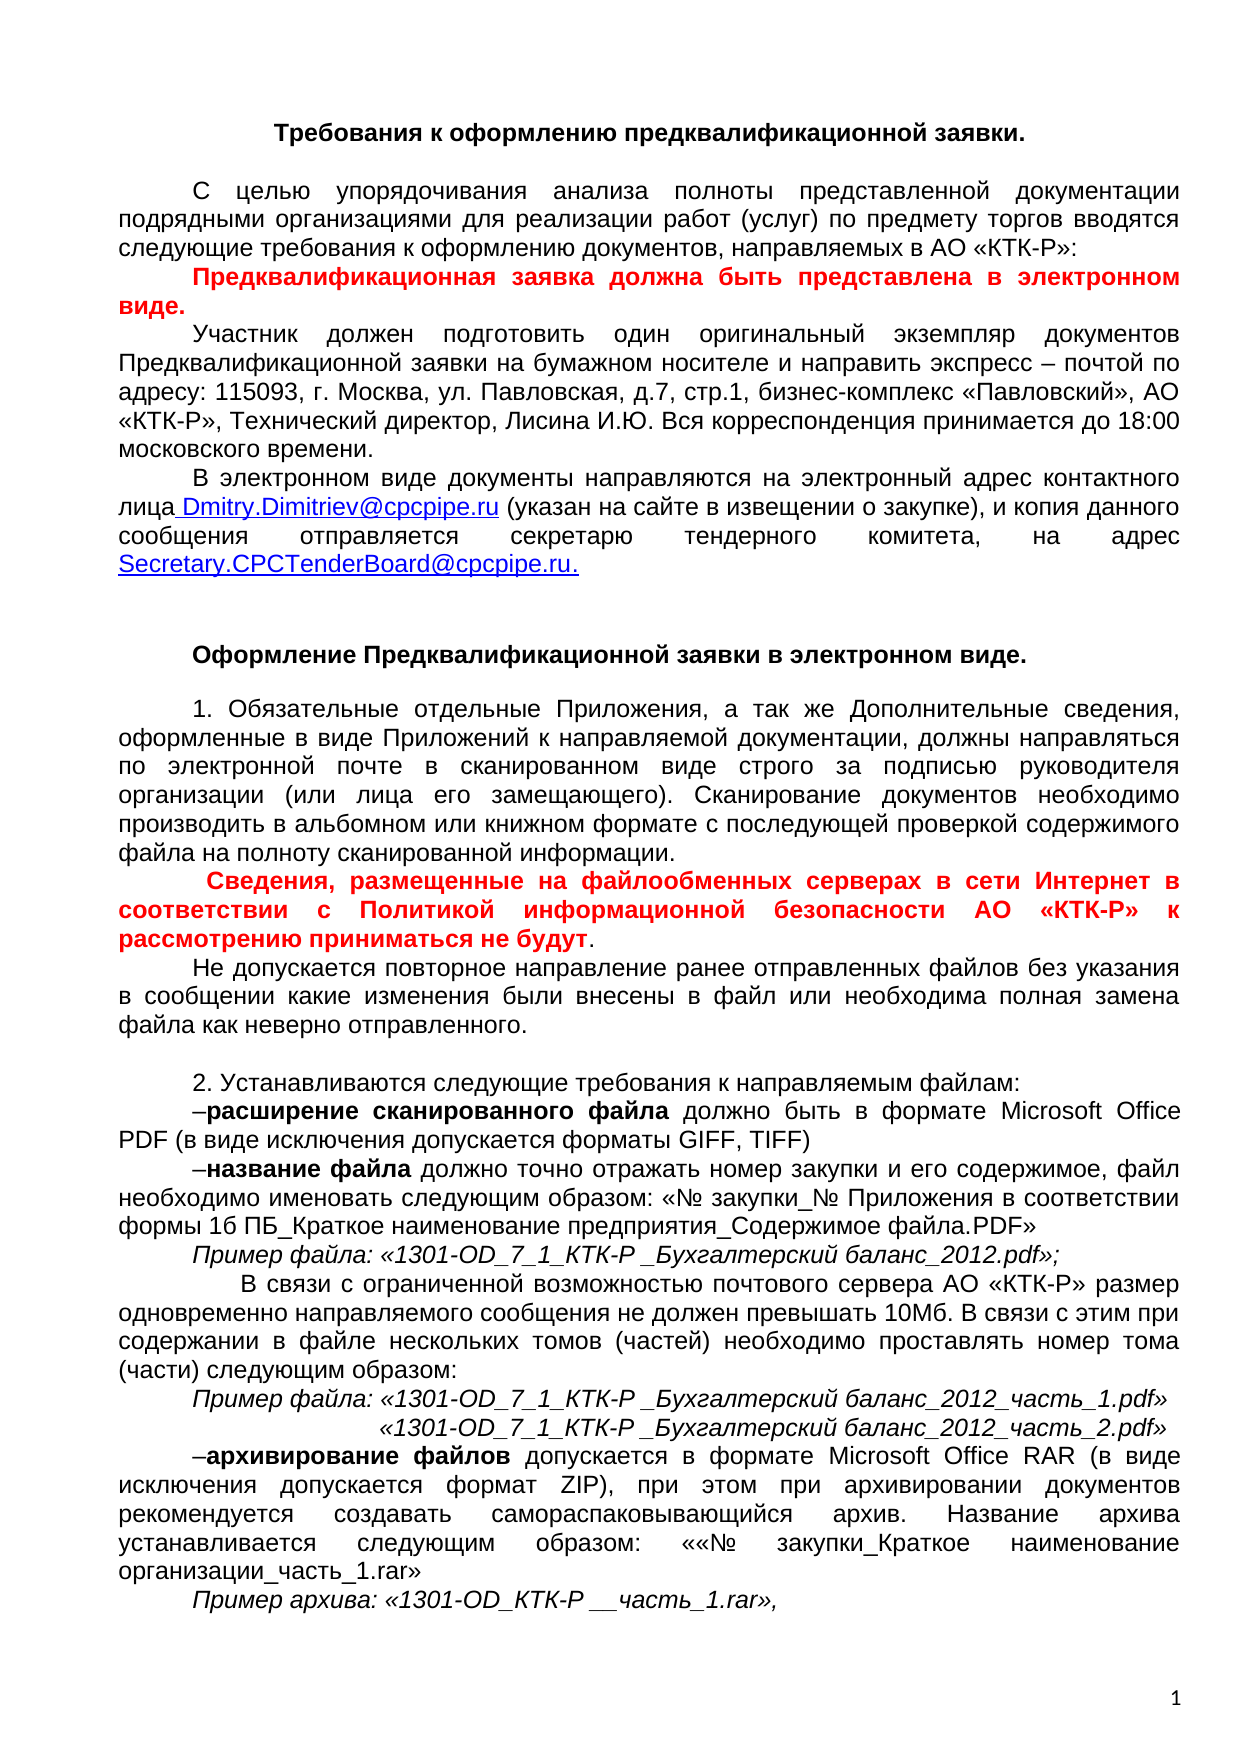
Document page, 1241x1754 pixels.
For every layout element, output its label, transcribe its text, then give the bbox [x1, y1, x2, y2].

text –архивирование файлов допускается в формате Microsoft Office RAR (в виде исключения допускается формат ZIP), при этом при архивировании документов рекомендуется создавать самораспаковывающийся архив. Название архива устанавливается следующим образом: ««№ закупки_Краткое наименование организации_часть_1.rar» [118, 1441, 1181, 1585]
text 1. Обязательные отдельные Приложения, а так же Дополнительные сведения, оформленные в виде Приложений к направляемой документации, должны направляться по электронной почте в сканированном виде строго за подписью руководителя организации (или лица его замещающего). Сканирование документов необходимо производить в альбомном или книжном формате с последующей проверкой содержимого файла на полноту сканированной информации. [118, 694, 1181, 866]
text Пример архива: «1301-OD_КТК-Р __часть_1.rar», [118, 1585, 1181, 1614]
text Пример файла: «1301-OD_7_1_КТК-Р _Бухгалтерский баланс_2012.pdf»; [118, 1240, 1181, 1269]
text Пример файла: «1301-OD_7_1_КТК-Р _Бухгалтерский баланс_2012_часть_1.pdf» [118, 1384, 1181, 1412]
text «1301-OD_7_1_КТК-Р _Бухгалтерский баланс_2012_часть_2.pdf» [118, 1412, 1181, 1441]
text С целью упорядочивания анализа полноты представленной документации подрядными организациями для реализации работ (услуг) по предмету торгов вводятся следующие требования к оформлению документов, направляемых в АО «КТК-Р»: [118, 176, 1181, 262]
text В электронном виде документы направляются на электронный адрес контактного лица Dmitry.Dimitriev@cpcpipe.ru (указан на сайте в извещении о закупке), и копия данного сообщения отправляется секретарю тендерного комитета, на адрес Secretary.CPCTenderBoard@cpcpipe.ru. [118, 463, 1181, 578]
text Сведения, размещенные на файлообменных серверах в сети Интернет в соответствии с Политикой информационной безопасности АО «КТК-Р» к рассмотрению приниматься не будут. [118, 866, 1181, 952]
text 2. Устанавливаются следующие требования к направляемым файлам: [118, 1067, 1181, 1096]
text Требования к оформлению предквалификационной заявки. [118, 118, 1181, 147]
text Предквалификационная заявка должна быть представлена в электронном виде. [118, 262, 1181, 319]
text Не допускается повторное направление ранее отправленных файлов без указания в сообщении какие изменения были внесены в файл или необходима полная замена файла как неверно отправленного. [118, 952, 1181, 1039]
text В связи с ограниченной возможностью почтового сервера АО «КТК-Р» размер одновременно направляемого сообщения не должен превышать 10Мб. В связи с этим при содержании в файле нескольких томов (частей) необходимо проставлять номер тома (части) следующим образом: [118, 1269, 1181, 1384]
text Участник должен подготовить один оригинальный экземпляр документов Предквалификационной заявки на бумажном носителе и направить экспресс – почтой по адресу: 115093, г. Москва, ул. Павловская, д.7, стр.1, бизнес-комплекс «Павловский», АО «КТК-Р», Технический директор, Лисина И.Ю. Вся корреспонденция принимается до 18:00 московского времени. [118, 319, 1181, 463]
text –расширение сканированного файла должно быть в формате Microsoft Office PDF (в виде исключения допускается форматы GIFF, TIFF) [118, 1096, 1181, 1154]
text –название файла должно точно отражать номер закупки и его содержимое, файл необходимо именовать следующим образом: «№ закупки_№ Приложения в соответствии формы 1б ПБ_Краткое наименование предприятия_Содержимое файла.PDF» [118, 1154, 1181, 1240]
text Оформление Предквалификационной заявки в электронном виде. [156, 640, 1181, 669]
